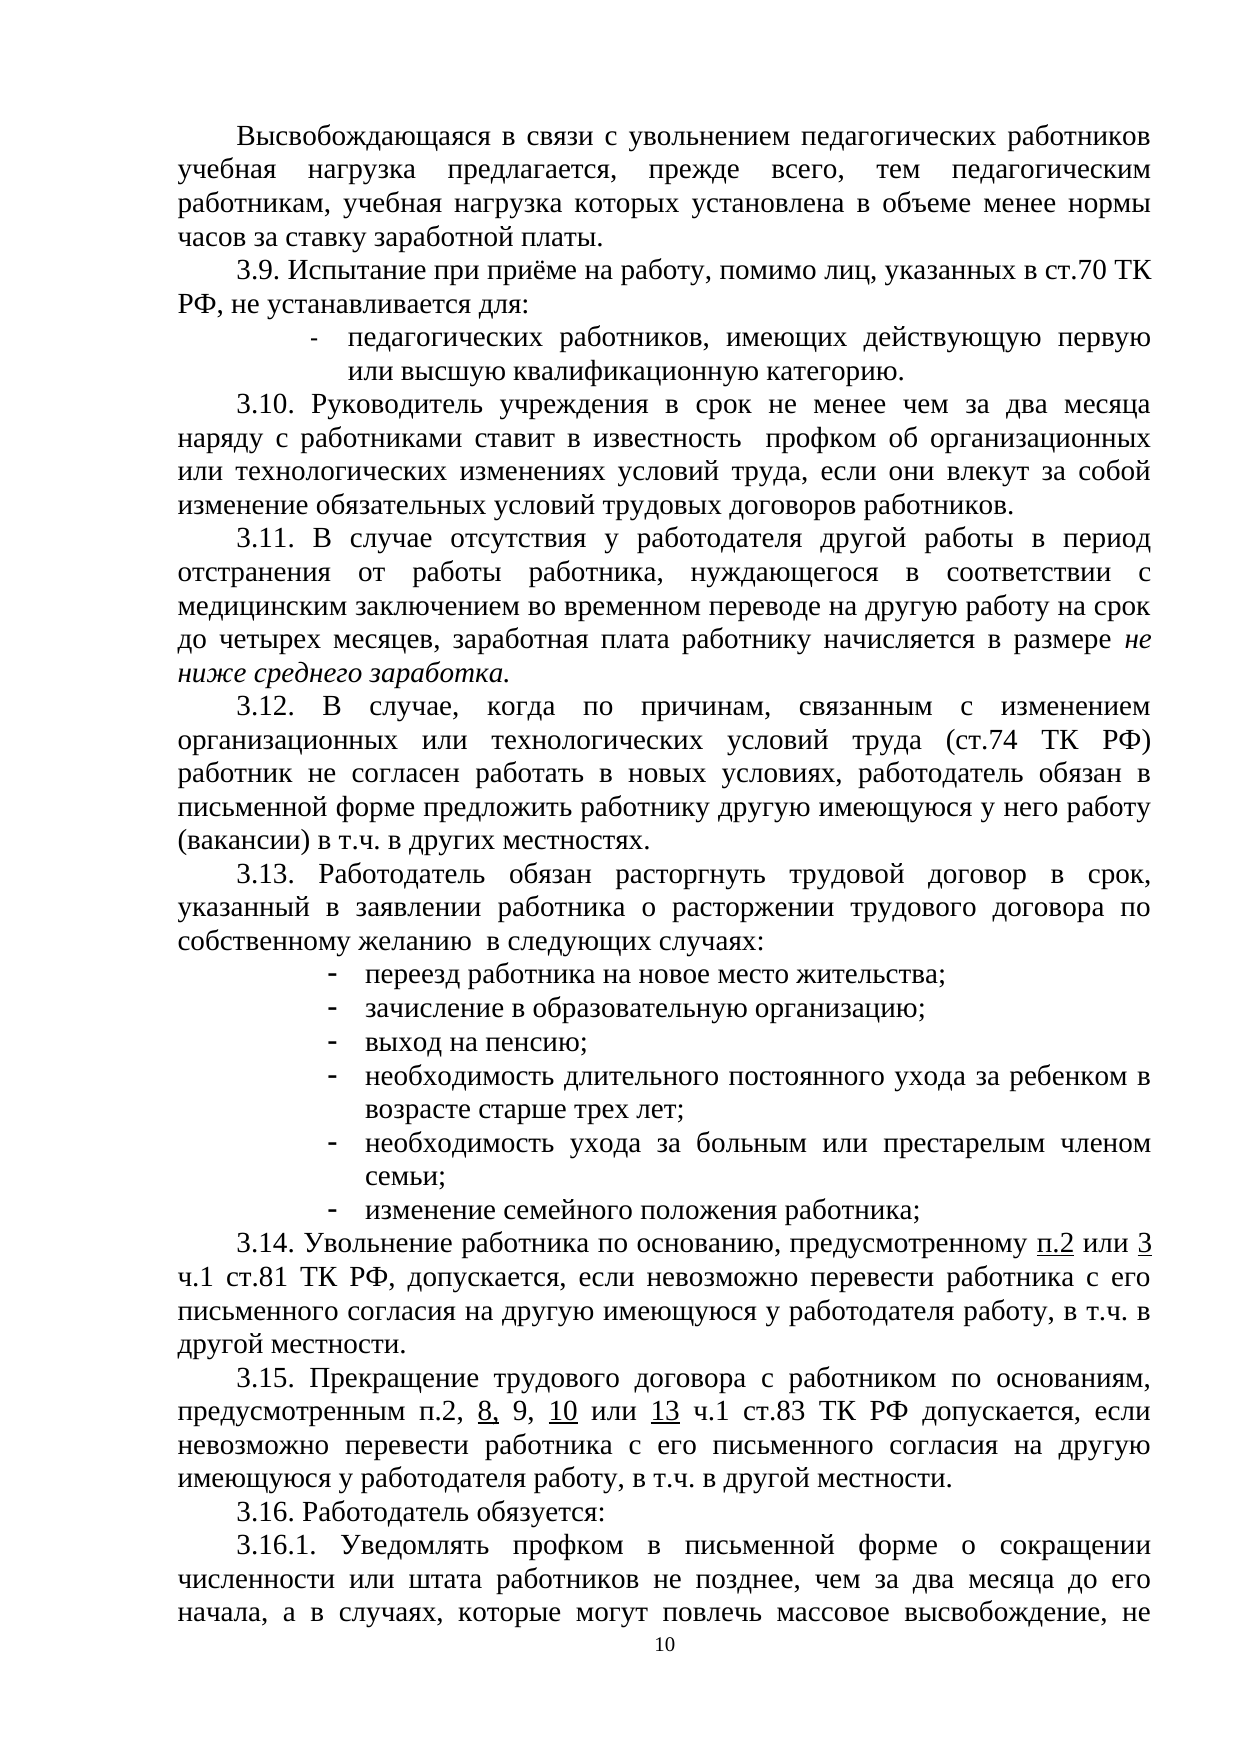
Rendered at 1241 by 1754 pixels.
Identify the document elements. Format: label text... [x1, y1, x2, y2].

list выход на пенсию; [327, 1024, 1152, 1058]
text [177, 1527, 1152, 1628]
list 3.11. В случае отсутствия у работодателя другой работы в период отстранения от работы работника, нуждающегося в соответствии с медицинским заключением во временном переводе на другую работу на срок до четырех месяцев, заработная плата работнику начисляется в размере не ниже среднего заработка. [177, 521, 1152, 688]
list необходимость ухода за больным или престарелым членом семьи; [327, 1125, 1152, 1192]
text 3.14. Увольнение работника по основанию, предусмотренному п.2 или 3 ч.1 ст.81 ТК РФ, допускается, если невозможно перевести работника с его письменного согласия на другую имеющуюся у работодателя работу, в т.ч. в другой местности. [177, 1226, 1152, 1360]
list 3.10. Руководитель учреждения в срок не менее чем за два месяца наряду с работниками ставит в известность профком об организационных или технологических изменениях условий труда, если они влекут за собой изменение обязательных условий трудовых договоров работников. [177, 386, 1152, 521]
text 3.15. Прекращение трудового договора с работником по основаниям, предусмотренным п.2, 8, 9, 10 или 13 ч.1 ст.83 ТК РФ допускается, если невозможно перевести работника с его письменного согласия на другую имеющуюся у работодателя работу, в т.ч. в другой местности. [177, 1360, 1152, 1494]
list зачисление в образовательную организацию; [327, 990, 1152, 1024]
list педагогических работников, имеющих действующую первую или высшую квалификационную категорию. [310, 319, 1152, 386]
list необходимость длительного постоянного ухода за ребенком в возрасте старше трех лет; [327, 1058, 1152, 1125]
text 3.12. В случае, когда по причинам, связанным с изменением организационных или технологических условий труда (ст.74 ТК РФ) работник не согласен работать в новых условиях, работодатель обязан в письменной форме предложить работнику другую имеющуюся у него работу (вакансии) в т.ч. в других местностях. [177, 688, 1152, 856]
text 3.9. Испытание при приёме на работу, помимо лиц, указанных в ст.70 ТК РФ, не устанавливается для: [177, 252, 1152, 319]
list изменение семейного положения работника; [327, 1192, 1152, 1226]
text 3.16. Работодатель обязуется: [177, 1494, 1152, 1527]
text 3.13. Работодатель обязан расторгнуть трудовой договор в срок, указанный в заявлении работника о расторжении трудового договора по собственному желанию в следующих случаях: [177, 856, 1152, 957]
text Высвобождающаяся в связи с увольнением педагогических работников учебная нагрузка предлагается, прежде всего, тем педагогическим работникам, учебная нагрузка которых установлена в объеме менее нормы часов за ставку заработной платы. [177, 118, 1152, 252]
list переезд работника на новое место жительства; [327, 957, 1152, 990]
